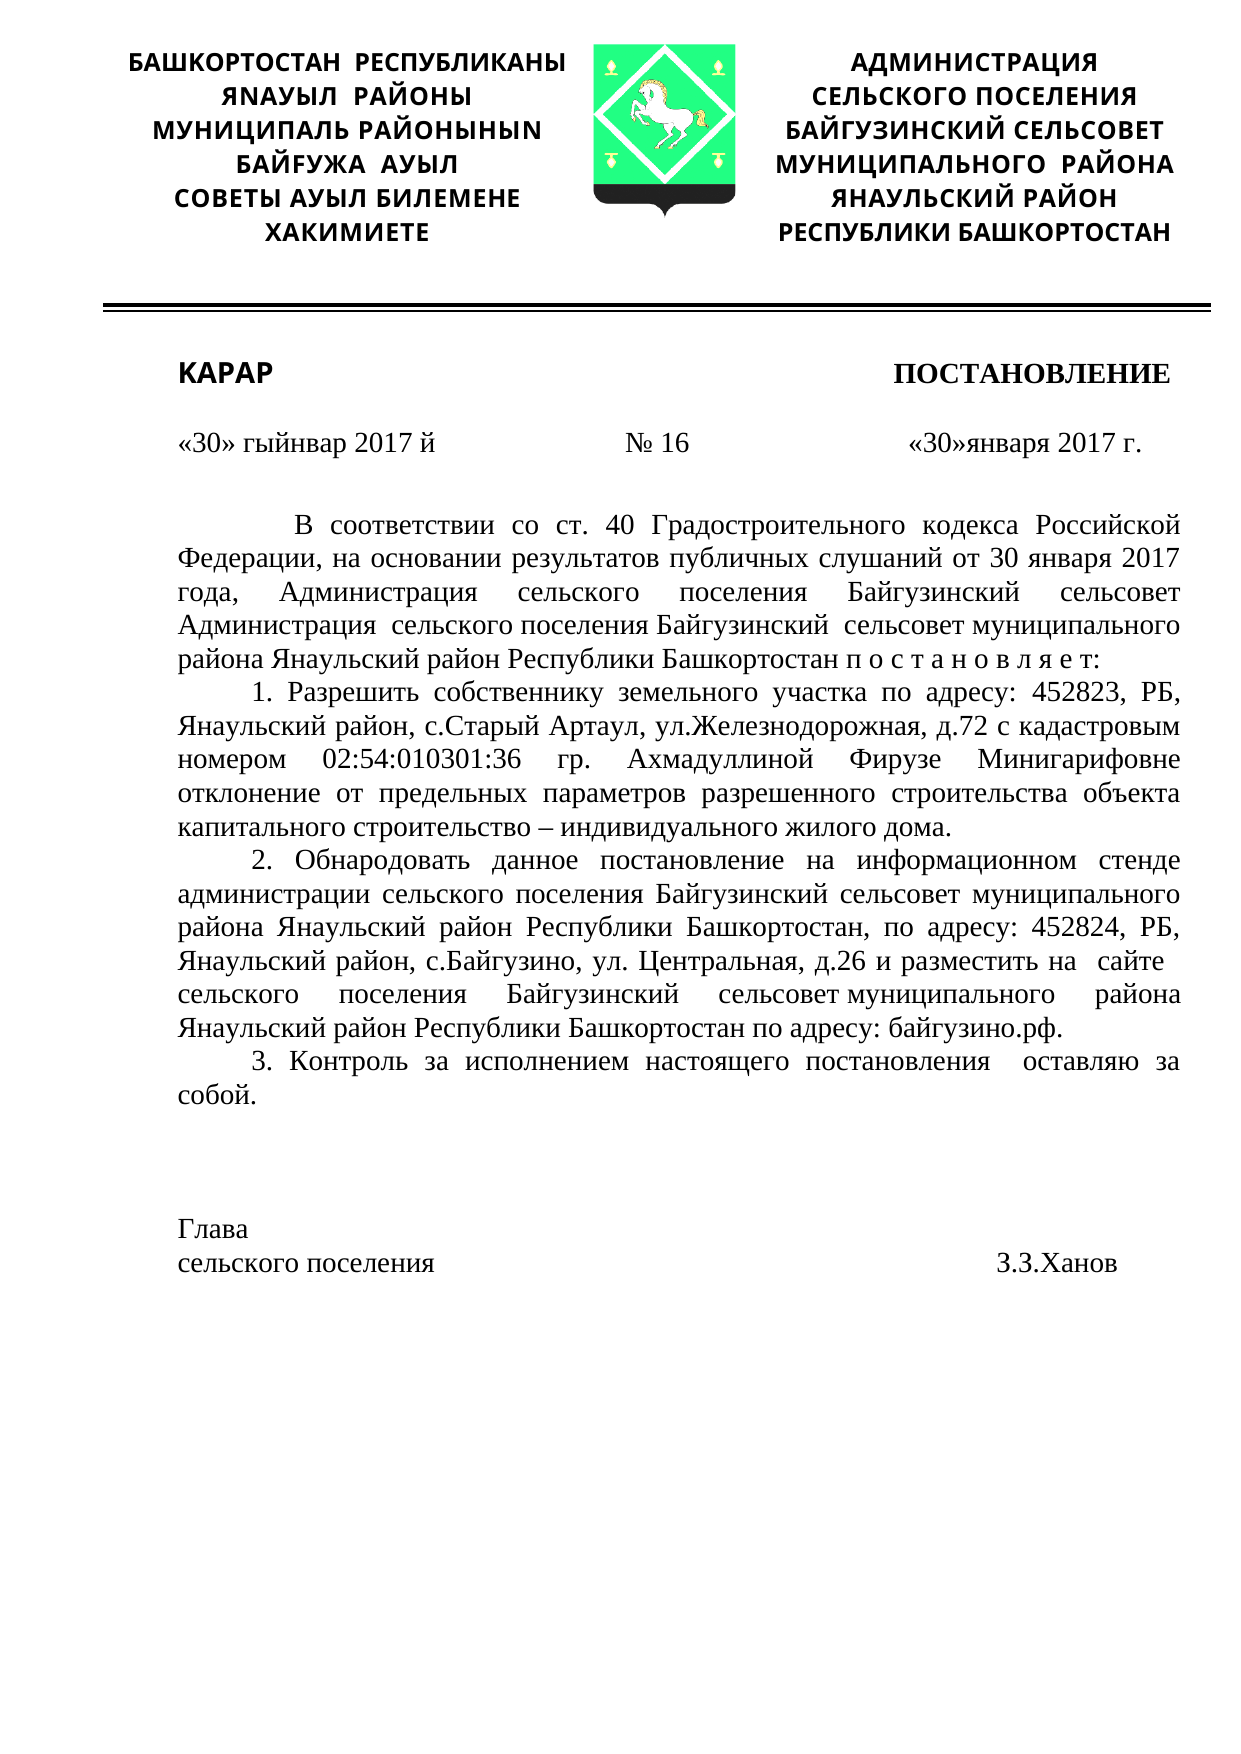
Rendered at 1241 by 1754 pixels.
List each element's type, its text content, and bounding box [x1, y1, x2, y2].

table_header БАШKОРТОСТАН РЕСПУБЛИКАHЫ ЯNАУЫЛ РАЙОНЫ МУНИЦИПАЛЬ РАЙОНЫНЫN БАЙFУЖА АУЫЛ СОВЕТЫ АУЫЛ БИЛEМEHЕ ХАКИМИEТЕ [103, 44, 591, 303]
text 2. Обнародовать данное постановление на информационном стенде администрации сельского поселения Байгузинский сельсовет муниципального района Янаульский район Республики Башкортостан, по адресу: 452824, РБ, Янаульский район, с.Байгузино, ул. Центральная, д.26 и разместить на сайте сельского поселения Байгузинский сельсовет муниципального района Янаульский район Республики Башкортостан по адресу: байгузино.рф. [177, 842, 1181, 1043]
text сельского поселения З.З.Ханов [177, 1245, 1181, 1278]
text Глава [177, 1211, 1181, 1245]
text 3. Контроль за исполнением настоящего постановления оставляю за собой. [177, 1043, 1181, 1111]
text «30» гыйнвар 2017 й № 16 «30»января 2017 г. [177, 425, 1181, 459]
text 1. Разрешить собственнику земельного участка по адресу: 452823, РБ, Янаульский район, с.Старый Артаул, ул.Железнодорожная, д.72 с кадастровым номером 02:54:010301:36 гр. Ахмадуллиной Фирузе Минигарифовне отклонение от предельных параметров разрешенного строительства объекта капитального строительство – индивидуального жилого дома. [177, 674, 1181, 842]
table_header Администрация сельского поселения байгузинский сельсовет МУНИЦИПАЛЬНОГО района ЯНАУЛЬСКИЙ РАЙОН РеспубликИ Башкортостан [738, 44, 1211, 303]
text KAPAP ПОСТАНОВЛЕНИЕ [177, 352, 1181, 392]
text В соответствии со ст. 40 Градостроительного кодекса Российской Федерации, на основании результатов публичных слушаний от 30 января 2017 года, Администрация сельского поселения Байгузинский сельсовет Администрация сельского поселения Байгузинский сельсовет муниципального района Янаульский район Республики Башкортостан п о с т а н о в л я е т: [177, 507, 1181, 674]
table_header [591, 44, 738, 303]
